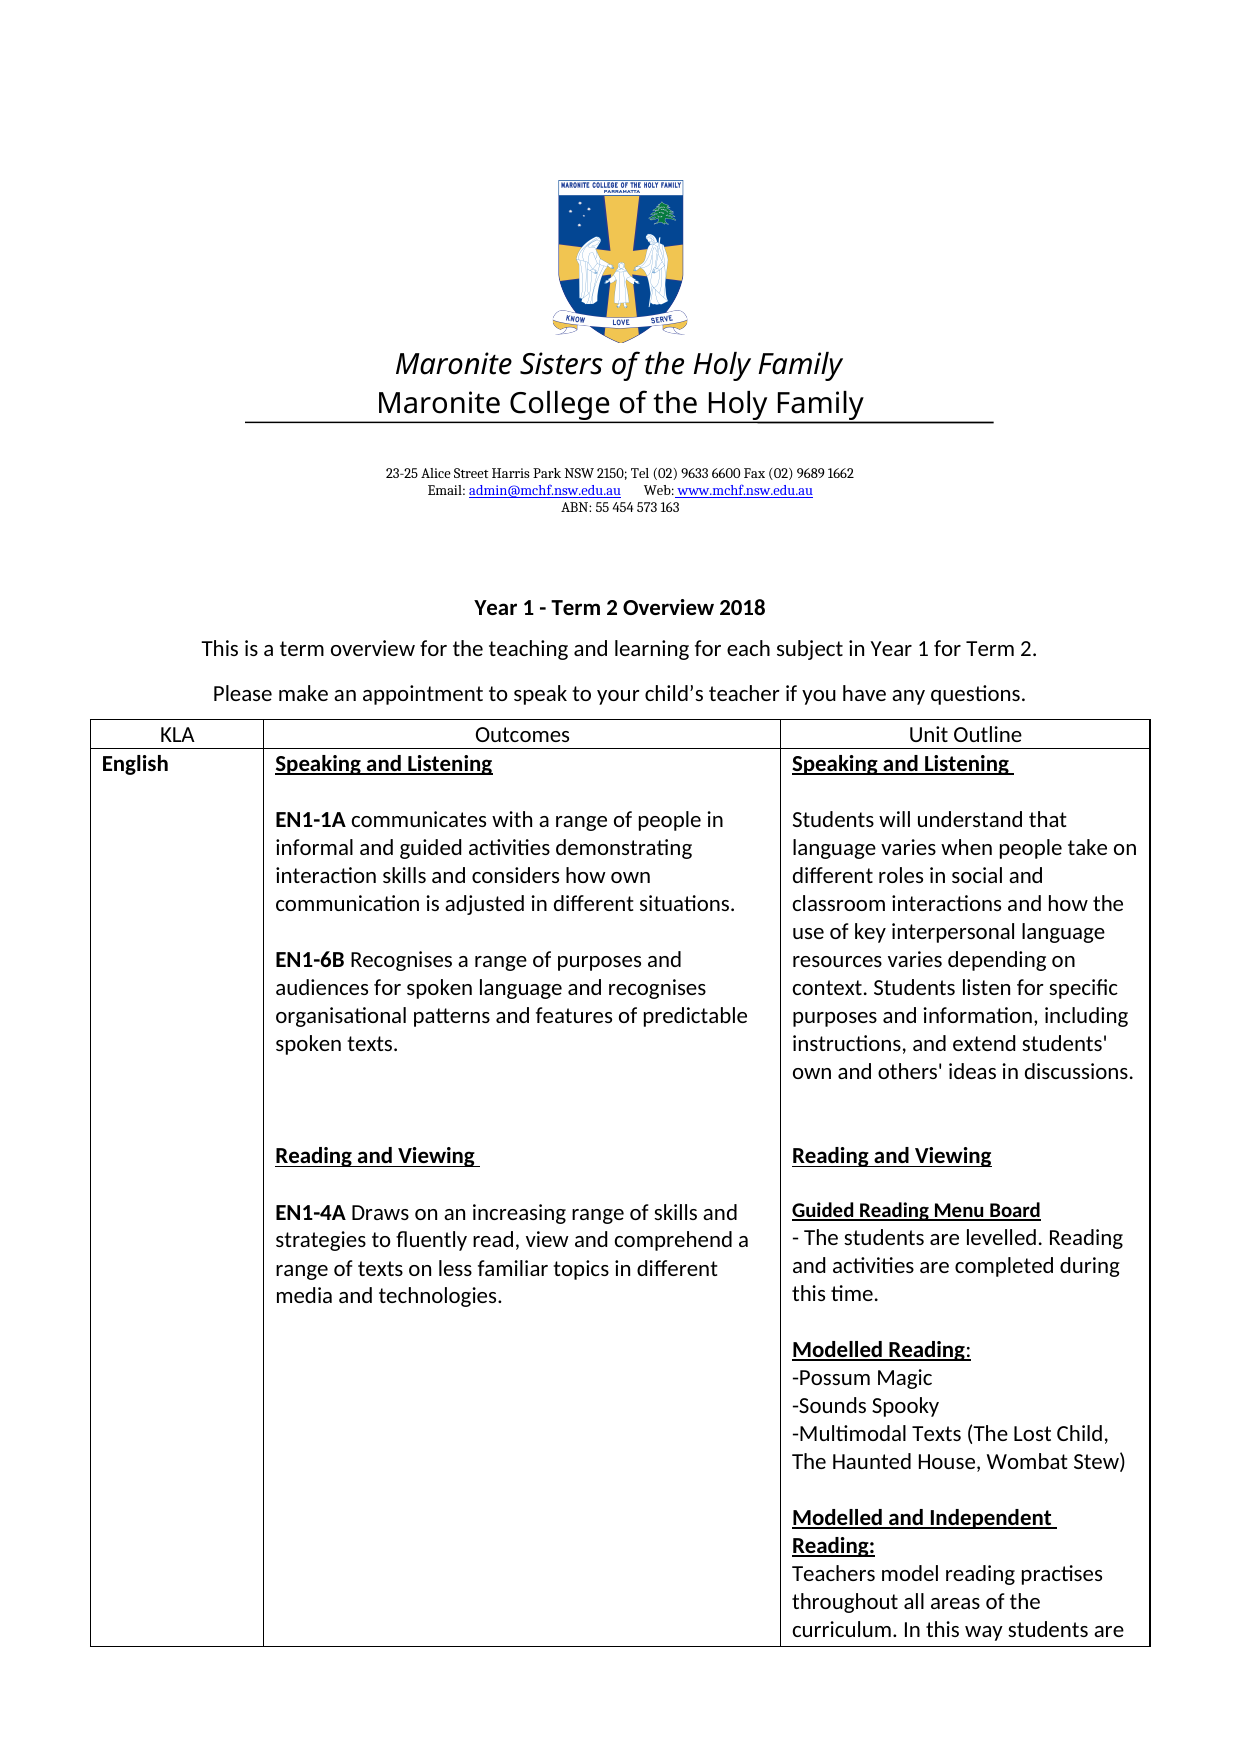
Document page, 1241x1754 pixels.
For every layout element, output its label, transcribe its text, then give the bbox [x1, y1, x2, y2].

table_cell English [91, 749, 263, 1646]
text Email: admin@mchf.nsw.edu.au Web: www.mchf.nsw.edu.au [150, 482, 1090, 499]
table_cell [264, 749, 780, 1646]
text This is a term overview for the teaching and learning for each subject in Year 1 for Term 2. [150, 634, 1090, 662]
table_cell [781, 749, 1149, 1646]
table_header KLA [91, 720, 263, 748]
text Maronite College of the Holy Family [150, 383, 1090, 422]
table_header Outcomes [264, 720, 780, 748]
text Maronite Sisters of the Holy Family [150, 343, 1090, 383]
text ABN: 55 454 573 163 [150, 499, 1090, 516]
text Please make an appointment to speak to your child’s teacher if you have any questions. [150, 679, 1090, 707]
picture [552, 180, 688, 343]
table_header Unit Outline [781, 720, 1149, 748]
text Year 1 - Term 2 Overview 2018 [150, 593, 1090, 621]
text 23-25 Alice Street Harris Park NSW 2150; Tel (02) 9633 6600 Fax (02) 9689 1662 [150, 465, 1090, 482]
